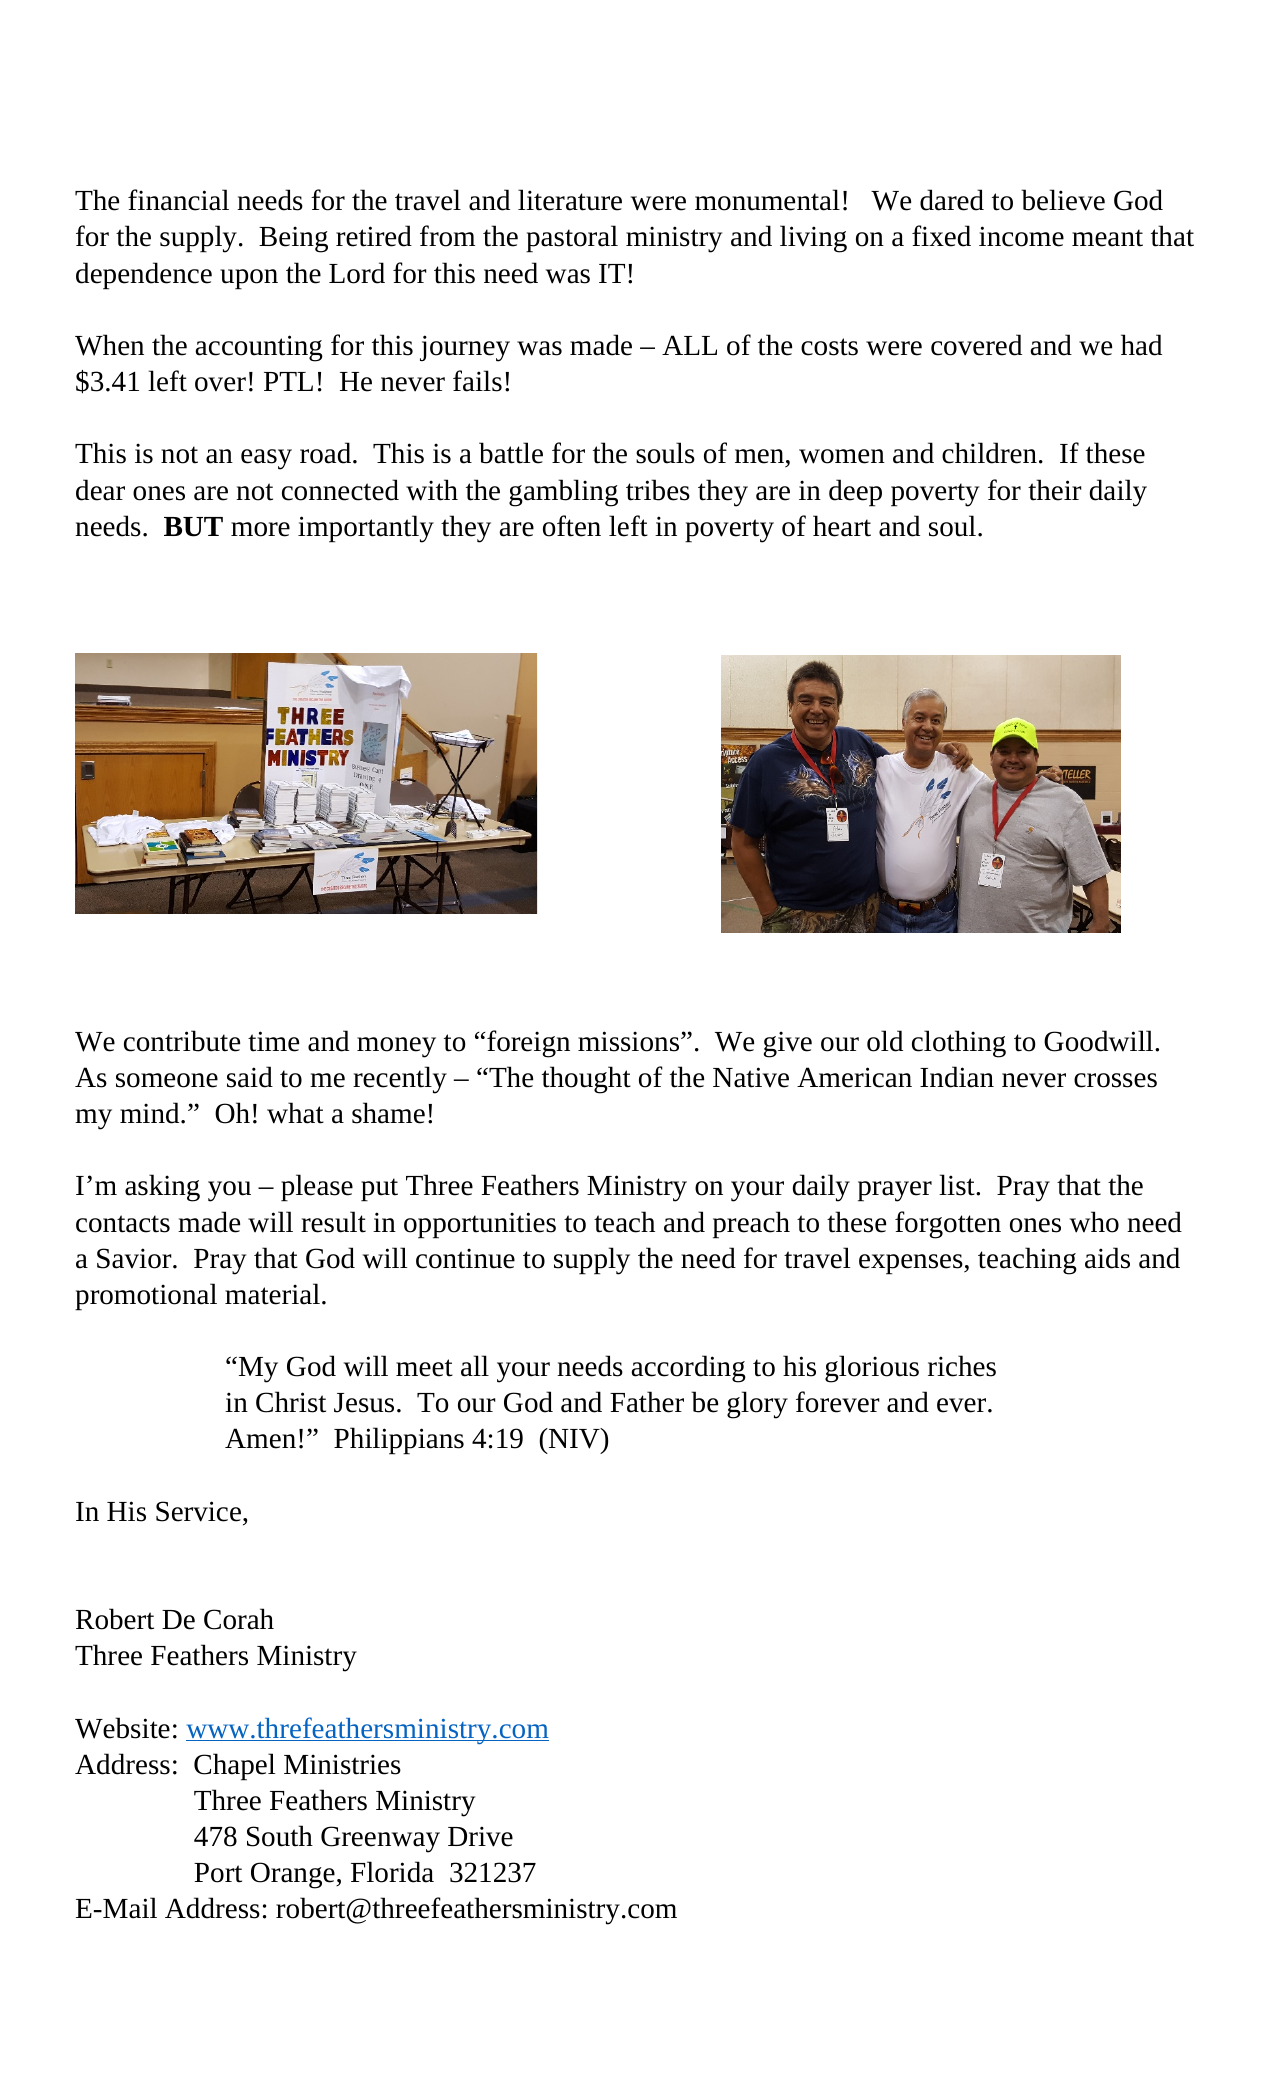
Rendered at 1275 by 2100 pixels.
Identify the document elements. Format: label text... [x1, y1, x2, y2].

text As someone said to me recently – “The thought of the Native American Indian never crosses my mind.” Oh! what a shame! [75, 1060, 1200, 1130]
text 478 South Greenway Drive [75, 1819, 1200, 1853]
text We contribute time and money to “foreign missions”. We give our old clothing to Goodwill. [75, 1024, 1200, 1057]
text When the accounting for this journey was made – ALL of the costs were covered and we had [75, 328, 1200, 362]
picture [75, 653, 538, 914]
picture [721, 655, 1121, 933]
text Port Orange, Florida 321237 [75, 1855, 1200, 1889]
text I’m asking you – please put Three Feathers Ministry on your daily prayer list. Pray that the contacts made will result in opportunities to teach and preach to these forgotten ones who need a Savior. Pray that God will continue to supply the need for travel expenses, teaching aids and promotional material. [75, 1168, 1200, 1311]
text E-Mail Address: robert@threefeathersministry.com [75, 1891, 1200, 1925]
text “My God will meet all your needs according to his glorious riches [75, 1349, 1200, 1383]
text $3.41 left over! PTL! He never fails! [75, 364, 1200, 398]
text Website: www.threfeathersministry.com [75, 1711, 1200, 1744]
text Three Feathers Ministry [75, 1783, 1200, 1817]
text The financial needs for the travel and literature were monumental! We dared to believe God for the supply. Being retired from the pastoral ministry and living on a fixed income meant that dependence upon the Lord for this need was IT! [75, 183, 1200, 289]
text Robert De Corah [75, 1602, 1200, 1636]
text Address: Chapel Ministries [75, 1747, 1200, 1780]
text Amen!” Philippians 4:19 (NIV) [75, 1422, 1200, 1455]
text in Christ Jesus. To our God and Father be glory forever and ever. [75, 1385, 1200, 1419]
text Three Feathers Ministry [75, 1638, 1200, 1672]
text This is not an easy road. This is a battle for the souls of men, women and children. If these dear ones are not connected with the gambling tribes they are in deep poverty for their daily needs. BUT more importantly they are often left in poverty of heart and soul. [75, 436, 1200, 542]
text In His Service, [75, 1494, 1200, 1527]
